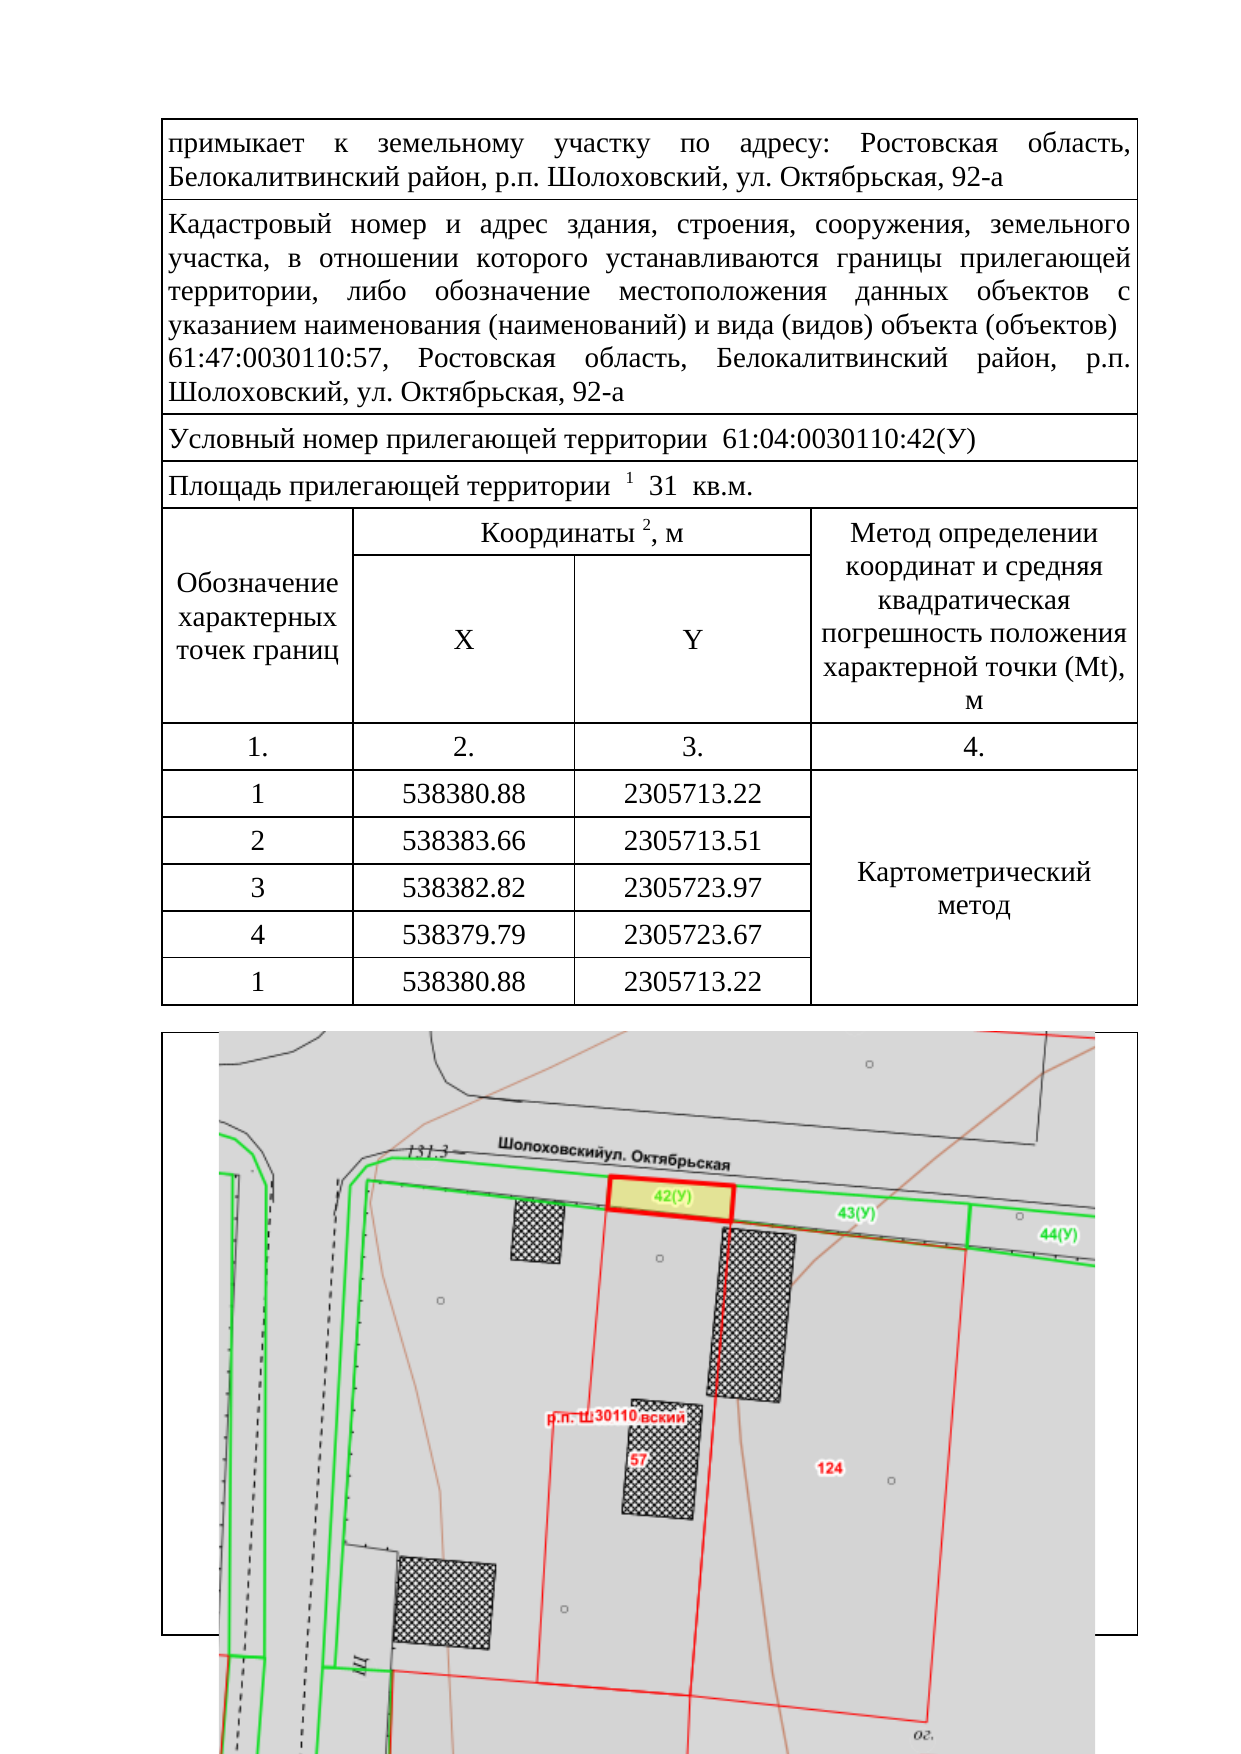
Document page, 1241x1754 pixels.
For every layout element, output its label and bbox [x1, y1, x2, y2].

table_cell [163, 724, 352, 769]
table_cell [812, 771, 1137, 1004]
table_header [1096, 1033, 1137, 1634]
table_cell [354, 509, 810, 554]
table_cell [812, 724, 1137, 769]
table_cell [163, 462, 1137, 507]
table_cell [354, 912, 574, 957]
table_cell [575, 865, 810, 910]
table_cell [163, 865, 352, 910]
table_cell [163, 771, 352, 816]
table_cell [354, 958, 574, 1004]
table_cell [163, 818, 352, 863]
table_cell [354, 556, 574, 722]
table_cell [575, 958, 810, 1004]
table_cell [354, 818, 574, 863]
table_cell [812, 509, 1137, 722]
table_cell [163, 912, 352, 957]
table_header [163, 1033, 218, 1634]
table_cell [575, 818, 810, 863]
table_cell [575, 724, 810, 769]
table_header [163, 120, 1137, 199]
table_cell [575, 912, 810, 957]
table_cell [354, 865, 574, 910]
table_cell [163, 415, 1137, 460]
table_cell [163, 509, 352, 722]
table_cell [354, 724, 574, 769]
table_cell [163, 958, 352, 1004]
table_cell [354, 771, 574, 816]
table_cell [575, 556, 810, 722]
picture [218, 1031, 1096, 1754]
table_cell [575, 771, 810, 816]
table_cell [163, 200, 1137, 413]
